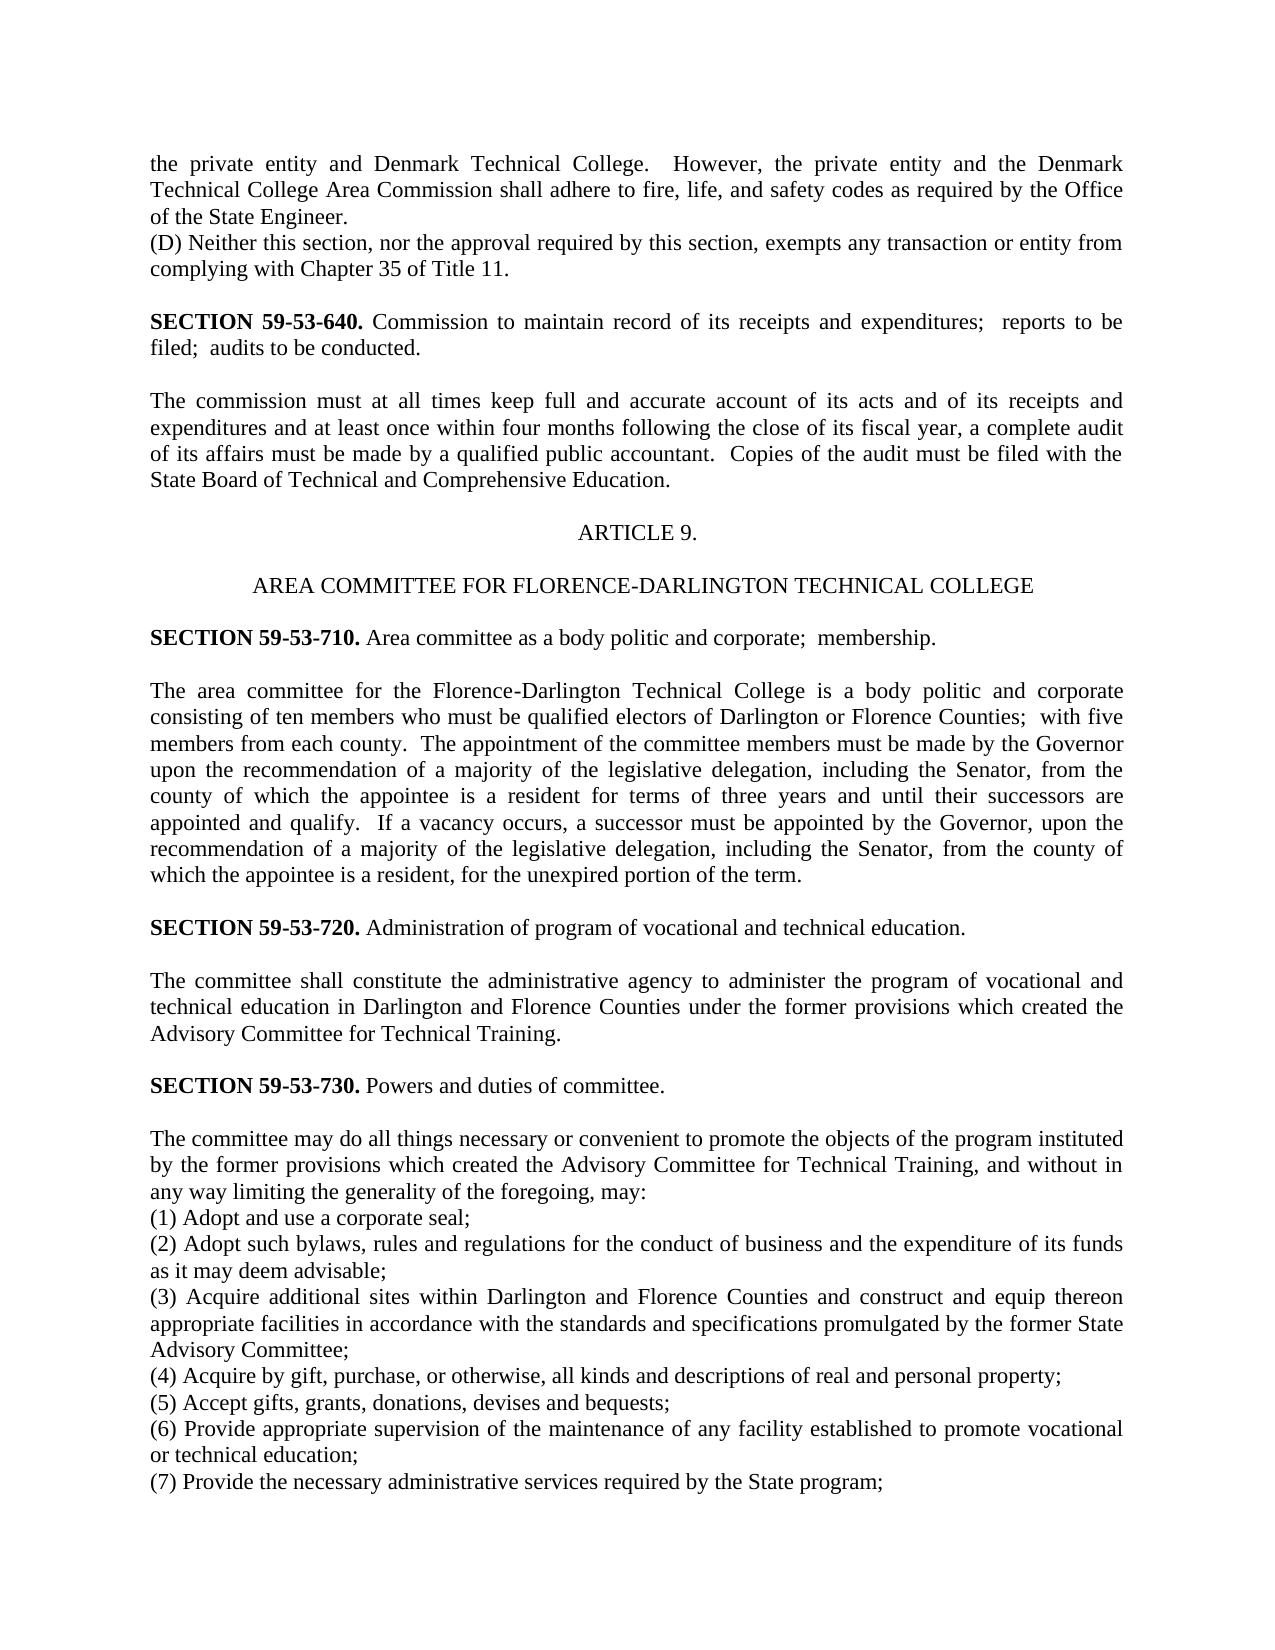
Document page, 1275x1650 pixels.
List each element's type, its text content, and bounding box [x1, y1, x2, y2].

text SECTION 59-53-710. Area committee as a body politic and corporate; membership. [150, 624, 1125, 651]
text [150, 150, 1125, 229]
text The committee may do all things necessary or convenient to promote the objects of the program instituted by the former provisions which created the Advisory Committee for Technical Training, and without in any way limiting the generality of the foregoing, may: [150, 1125, 1125, 1204]
text (6) Provide appropriate supervision of the maintenance of any facility established to promote vocational or technical education; [150, 1415, 1125, 1468]
text SECTION 59-53-720. Administration of program of vocational and technical education. [150, 914, 1125, 941]
text (D) Neither this section, nor the approval required by this section, exempts any transaction or entity from complying with Chapter 35 of Title 11. [150, 229, 1125, 282]
text ARTICLE 9. [150, 519, 1125, 545]
text (1) Adopt and use a corporate seal; [150, 1204, 1125, 1231]
text The commission must at all times keep full and accurate account of its acts and of its receipts and expenditures and at least once within four months following the close of its fiscal year, a complete audit of its affairs must be made by a qualified public accountant. Copies of the audit must be filed with the State Board of Technical and Comprehensive Education. [150, 387, 1125, 493]
text The area committee for the Florence-Darlington Technical College is a body politic and corporate consisting of ten members who must be qualified electors of Darlington or Florence Counties; with five members from each county. The appointment of the committee members must be made by the Governor upon the recommendation of a majority of the legislative delegation, including the Senator, from the county of which the appointee is a resident for terms of three years and until their successors are appointed and qualify. If a vacancy occurs, a successor must be appointed by the Governor, upon the recommendation of a majority of the legislative delegation, including the Senator, from the county of which the appointee is a resident, for the unexpired portion of the term. [150, 677, 1125, 888]
text SECTION 59-53-640. Commission to maintain record of its receipts and expenditures; reports to be filed; audits to be conducted. [150, 308, 1125, 361]
text (3) Acquire additional sites within Darlington and Florence Counties and construct and equip thereon appropriate facilities in accordance with the standards and specifications promulgated by the former State Advisory Committee; [150, 1283, 1125, 1362]
text (5) Accept gifts, grants, donations, devises and bequests; [150, 1389, 1125, 1415]
text (7) Provide the necessary administrative services required by the State program; [150, 1468, 1125, 1494]
text The committee shall constitute the administrative agency to administer the program of vocational and technical education in Darlington and Florence Counties under the former provisions which created the Advisory Committee for Technical Training. [150, 967, 1125, 1046]
text SECTION 59-53-730. Powers and duties of committee. [150, 1072, 1125, 1099]
text AREA COMMITTEE FOR FLORENCE-DARLINGTON TECHNICAL COLLEGE [150, 572, 1125, 598]
text (4) Acquire by gift, purchase, or otherwise, all kinds and descriptions of real and personal property; [150, 1362, 1125, 1389]
text (2) Adopt such bylaws, rules and regulations for the conduct of business and the expenditure of its funds as it may deem advisable; [150, 1231, 1125, 1283]
